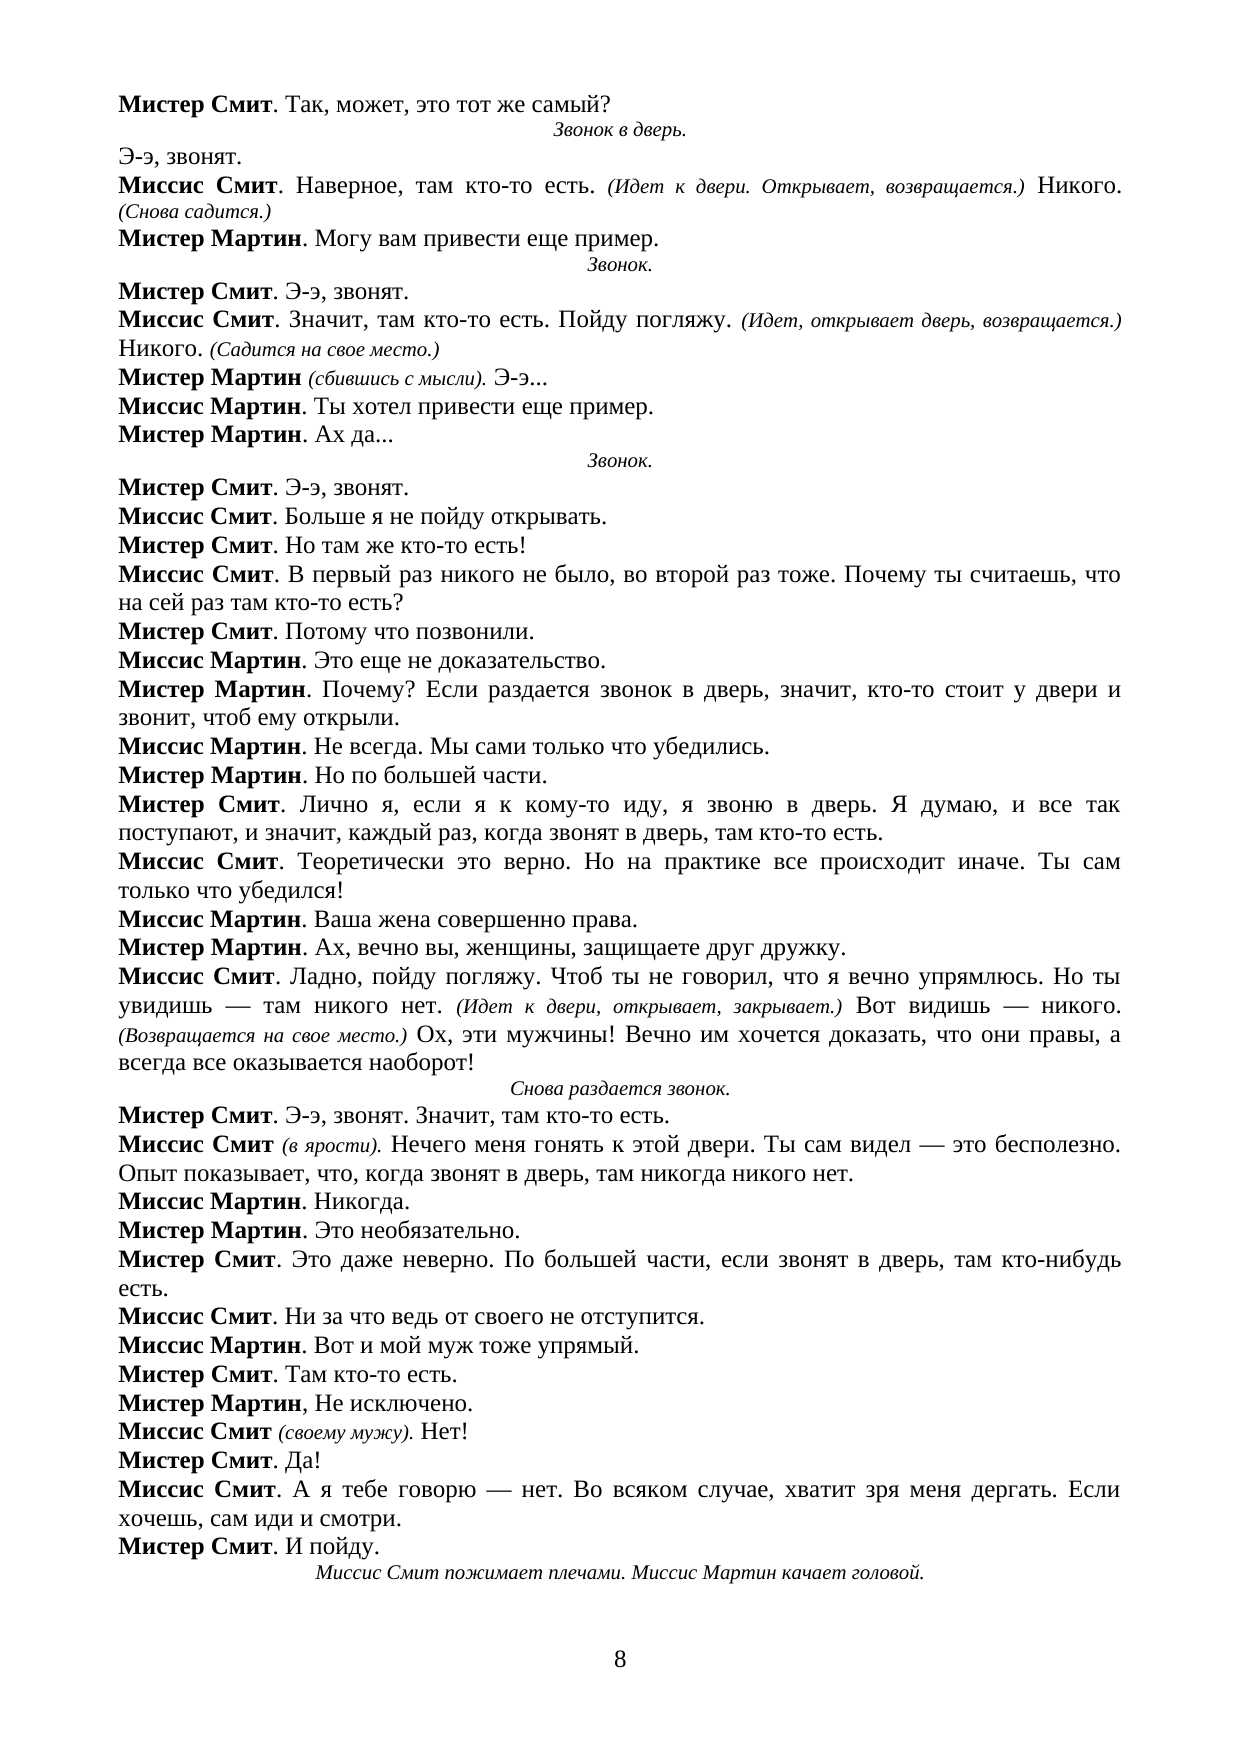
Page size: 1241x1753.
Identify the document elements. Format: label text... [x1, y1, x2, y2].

text Миссис Мартин. Это еще не доказательство. [118, 645, 1122, 674]
text Миссис Смит. Наверное, там кто-то есть. (Идет к двери. Открывает, возвращается.) Никого. (Снова садится.) [118, 170, 1122, 223]
text Мистер Мартин. Могу вам привести еще пример. [118, 223, 1122, 252]
text Звонок в дверь. [118, 117, 1122, 141]
text Миссис Смит. Ни за что ведь от своего не отступится. [118, 1301, 1122, 1330]
text Миссис Смит пожимает плечами. Миссис Мартин качает головой. [118, 1560, 1122, 1584]
text Миссис Смит. Ладно, пойду погляжу. Чтоб ты не говорил, что я вечно упрямлюсь. Но ты увидишь — там никого нет. (Идет к двери, открывает, закрывает.) Вот видишь — никого. (Возвращается на свое место.) Ох, эти мужчины! Вечно им хочется доказать, что они правы, а всегда все оказывается наоборот! [118, 961, 1122, 1076]
text Мистер Мартин. Почему? Если раздается звонок в дверь, значит, кто-то стоит у двери и звонит, чтоб ему открыли. [118, 674, 1122, 731]
text Миссис Смит. В первый раз никого не было, во второй раз тоже. Почему ты считаешь, что на сей раз там кто-то есть? [118, 559, 1122, 616]
text Миссис Мартин. Вот и мой муж тоже упрямый. [118, 1330, 1122, 1359]
text Миссис Смит (своему мужу). Нет! [118, 1416, 1122, 1445]
text Мистер Смит. Там кто-то есть. [118, 1359, 1122, 1388]
text Мистер Мартин. Но по большей части. [118, 760, 1122, 789]
text Звонок. [118, 448, 1122, 472]
text Мистер Мартин, Не исключено. [118, 1388, 1122, 1416]
text Миссис Смит. А я тебе говорю — нет. Во всяком случае, хватит зря меня дергать. Если хочешь, сам иди и смотри. [118, 1474, 1122, 1531]
text Мистер Смит. Но там же кто-то есть! [118, 530, 1122, 559]
text Мистер Смит. Так, может, это тот же самый? [118, 89, 1122, 117]
text Звонок. [118, 252, 1122, 276]
text Мистер Смит. Да! [118, 1445, 1122, 1474]
text Миссис Смит. Теоретически это верно. Но на практике все происходит иначе. Ты сам только что убедился! [118, 846, 1122, 904]
text Мистер Мартин. Ах да... [118, 419, 1122, 448]
text Мистер Смит. И пойду. [118, 1531, 1122, 1560]
text Мистер Смит. Лично я, если я к кому-то иду, я звоню в дверь. Я думаю, и все так поступают, и значит, каждый раз, когда звонят в дверь, там кто-то есть. [118, 789, 1122, 846]
text Мистер Смит. Э-э, звонят. [118, 276, 1122, 304]
text Миссис Смит. Значит, там кто-то есть. Пойду погляжу. (Идет, открывает дверь, возвращается.) Никого. (Садится на свое место.) [118, 304, 1122, 362]
text Мистер Смит. Э-э, звонят. Значит, там кто-то есть. [118, 1100, 1122, 1129]
text Мистер Смит. Потому что позвонили. [118, 616, 1122, 645]
text Миссис Смит. Больше я не пойду открывать. [118, 501, 1122, 530]
text Миссис Мартин. Ваша жена совершенно права. [118, 904, 1122, 932]
text Мистер Смит. Это даже неверно. По большей части, если звонят в дверь, там кто-нибудь есть. [118, 1244, 1122, 1301]
text Миссис Мартин. Ты хотел привести еще пример. [118, 391, 1122, 419]
text Мистер Мартин. Ах, вечно вы, женщины, защищаете друг дружку. [118, 932, 1122, 961]
text Снова раздается звонок. [118, 1076, 1122, 1100]
text Мистер Мартин. Это необязательно. [118, 1215, 1122, 1244]
text Мистер Смит. Э-э, звонят. [118, 472, 1122, 501]
text Э-э, звонят. [118, 141, 1122, 170]
text Миссис Мартин. Никогда. [118, 1186, 1122, 1215]
text Мистер Мартин (сбившись с мысли). Э-э... [118, 362, 1122, 391]
text Миссис Мартин. Не всегда. Мы сами только что убедились. [118, 731, 1122, 760]
text Миссис Смит (в ярости). Нечего меня гонять к этой двери. Ты сам видел — это бесполезно. Опыт показывает, что, когда звонят в дверь, там никогда никого нет. [118, 1129, 1122, 1186]
